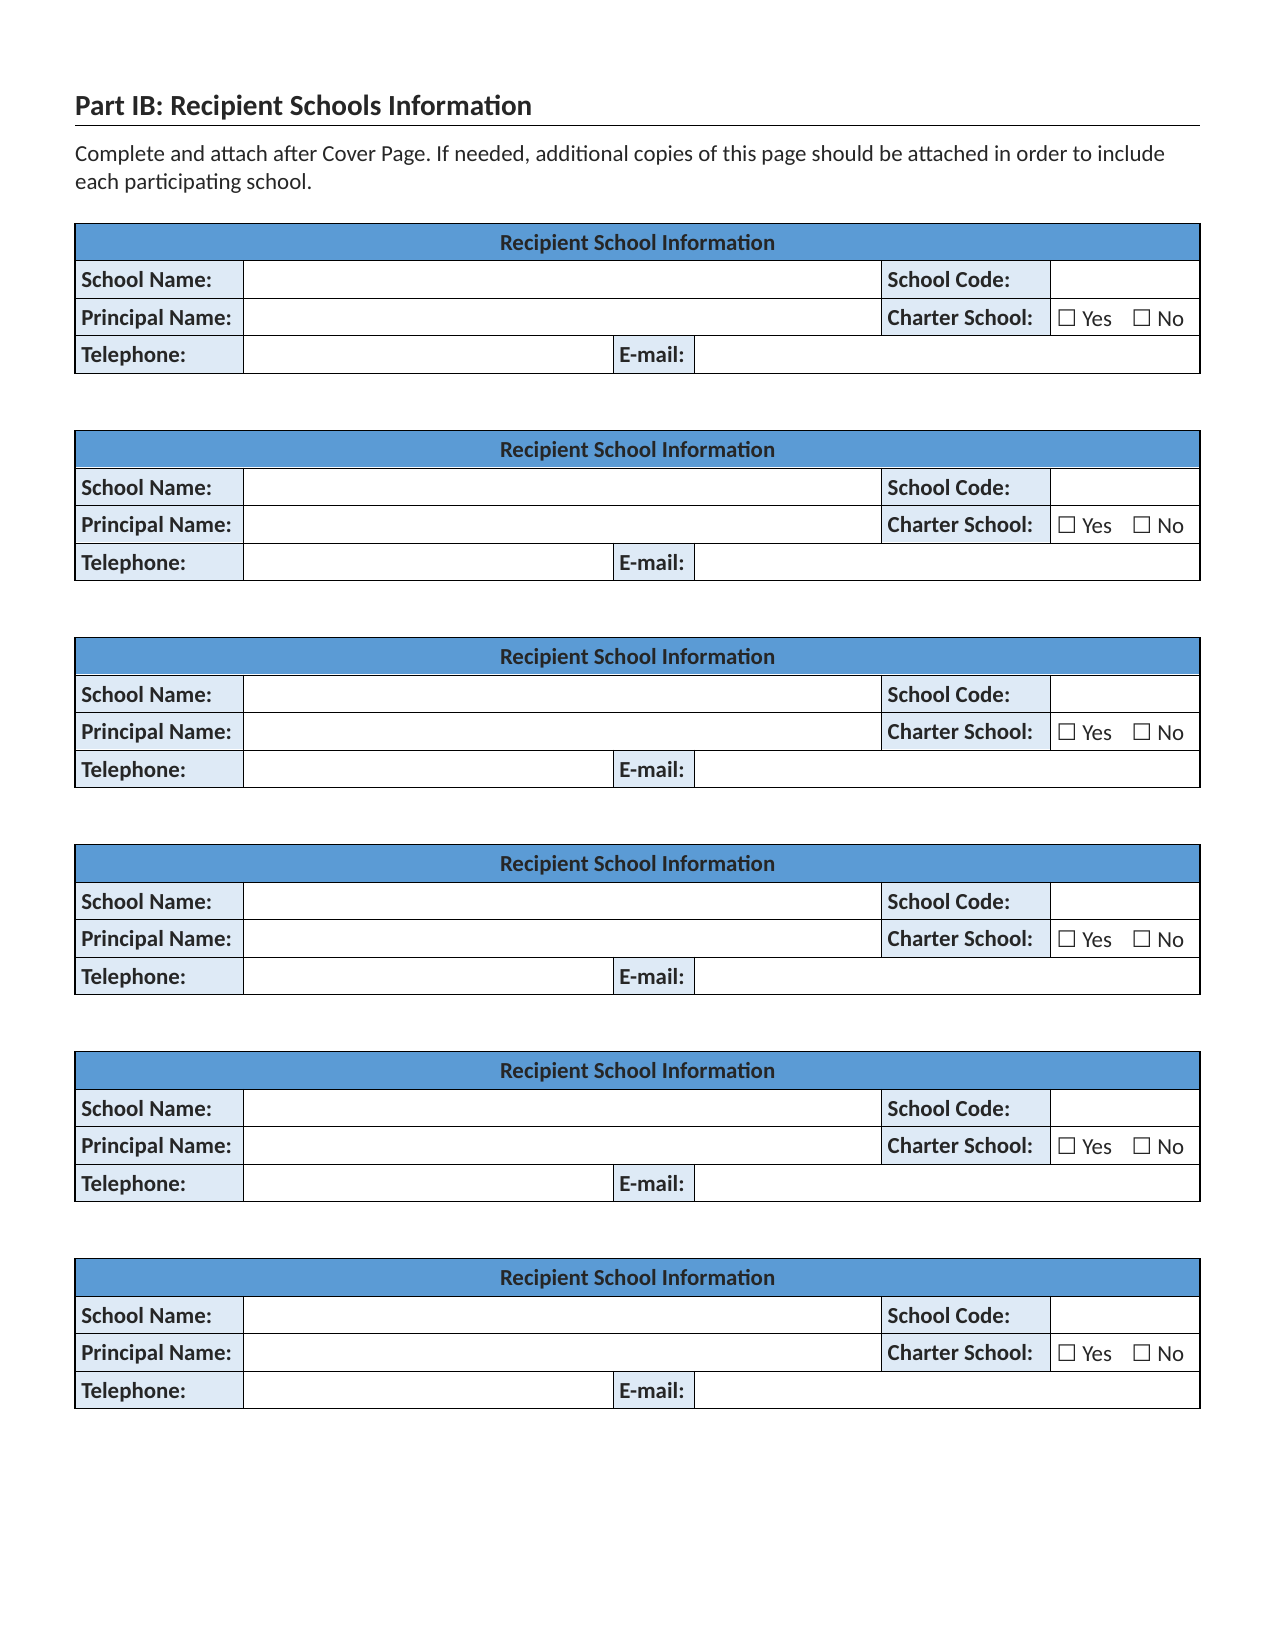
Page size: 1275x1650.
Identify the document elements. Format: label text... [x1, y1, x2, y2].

table_cell Telephone: [76, 336, 243, 373]
table_cell Charter School: [882, 1334, 1050, 1371]
table_cell Principal Name: [76, 506, 243, 542]
table_header Recipient School Information [76, 224, 1199, 260]
table_cell [244, 544, 613, 580]
table_cell [244, 506, 881, 542]
table_cell Principal Name: [76, 299, 243, 335]
table_cell [244, 1334, 881, 1371]
table_cell Telephone: [76, 544, 243, 580]
table_cell Charter School: [882, 299, 1050, 335]
table_header Recipient School Information [76, 845, 1199, 882]
table_cell [244, 713, 881, 749]
table_cell Yes No [1051, 920, 1199, 957]
table_cell [1051, 1297, 1199, 1333]
table_cell [695, 336, 1199, 373]
table_cell School Code: [882, 261, 1050, 298]
table_cell E-mail: [614, 958, 694, 994]
table_cell [695, 1372, 1199, 1408]
table_cell School Code: [882, 676, 1050, 712]
table_cell School Name: [76, 261, 243, 298]
table_cell School Name: [76, 1090, 243, 1126]
table_header Recipient School Information [76, 638, 1199, 674]
table_cell Charter School: [882, 506, 1050, 542]
table_cell [695, 958, 1199, 994]
table_cell [244, 1165, 613, 1201]
table_cell Yes No [1051, 299, 1199, 335]
table_cell School Name: [76, 883, 243, 919]
table_cell Yes No [1051, 1127, 1199, 1164]
table_cell Charter School: [882, 920, 1050, 957]
table_cell E-mail: [614, 336, 694, 373]
table_cell Telephone: [76, 958, 243, 994]
table_header Recipient School Information [76, 431, 1199, 467]
table_cell Principal Name: [76, 920, 243, 957]
table_cell [1051, 883, 1199, 919]
table_cell School Code: [882, 1090, 1050, 1126]
table_cell [244, 920, 881, 957]
table_cell [244, 883, 881, 919]
table_cell [244, 958, 613, 994]
table_cell [244, 676, 881, 712]
table_cell [244, 261, 881, 298]
subtitle Part IB: Recipient Schools Information [75, 87, 1200, 125]
table_cell [244, 1297, 881, 1333]
table_cell E-mail: [614, 751, 694, 787]
table_cell School Name: [76, 676, 243, 712]
table_cell [695, 751, 1199, 787]
table_cell [244, 299, 881, 335]
table_cell [244, 751, 613, 787]
table_cell Telephone: [76, 1372, 243, 1408]
table_cell Telephone: [76, 1165, 243, 1201]
table_cell [695, 544, 1199, 580]
table_cell [244, 1372, 613, 1408]
table_cell Charter School: [882, 1127, 1050, 1164]
table_cell [1051, 469, 1199, 505]
table_cell [1051, 261, 1199, 298]
table_cell School Name: [76, 1297, 243, 1333]
table_cell [244, 336, 613, 373]
table_cell School Code: [882, 1297, 1050, 1333]
table_cell [1051, 676, 1199, 712]
table_cell Yes No [1051, 713, 1199, 749]
table_cell Yes No [1051, 1334, 1199, 1371]
table_header Recipient School Information [76, 1259, 1199, 1296]
table_cell [1051, 1090, 1199, 1126]
table_cell E-mail: [614, 1372, 694, 1408]
table_cell E-mail: [614, 1165, 694, 1201]
table_cell School Name: [76, 469, 243, 505]
table_cell [244, 469, 881, 505]
table_cell E-mail: [614, 544, 694, 580]
table_cell Principal Name: [76, 1127, 243, 1164]
table_cell School Code: [882, 469, 1050, 505]
table_cell Principal Name: [76, 713, 243, 749]
table_cell School Code: [882, 883, 1050, 919]
text Complete and attach after Cover Page. If needed, additional copies of this page should be attached in order to include each participating school. [75, 139, 1200, 195]
table_cell Charter School: [882, 713, 1050, 749]
table_cell Telephone: [76, 751, 243, 787]
table_cell Principal Name: [76, 1334, 243, 1371]
table_cell [244, 1127, 881, 1164]
table_cell [244, 1090, 881, 1126]
table_header Recipient School Information [76, 1052, 1199, 1089]
table_cell Yes No [1051, 506, 1199, 542]
table_cell [695, 1165, 1199, 1201]
